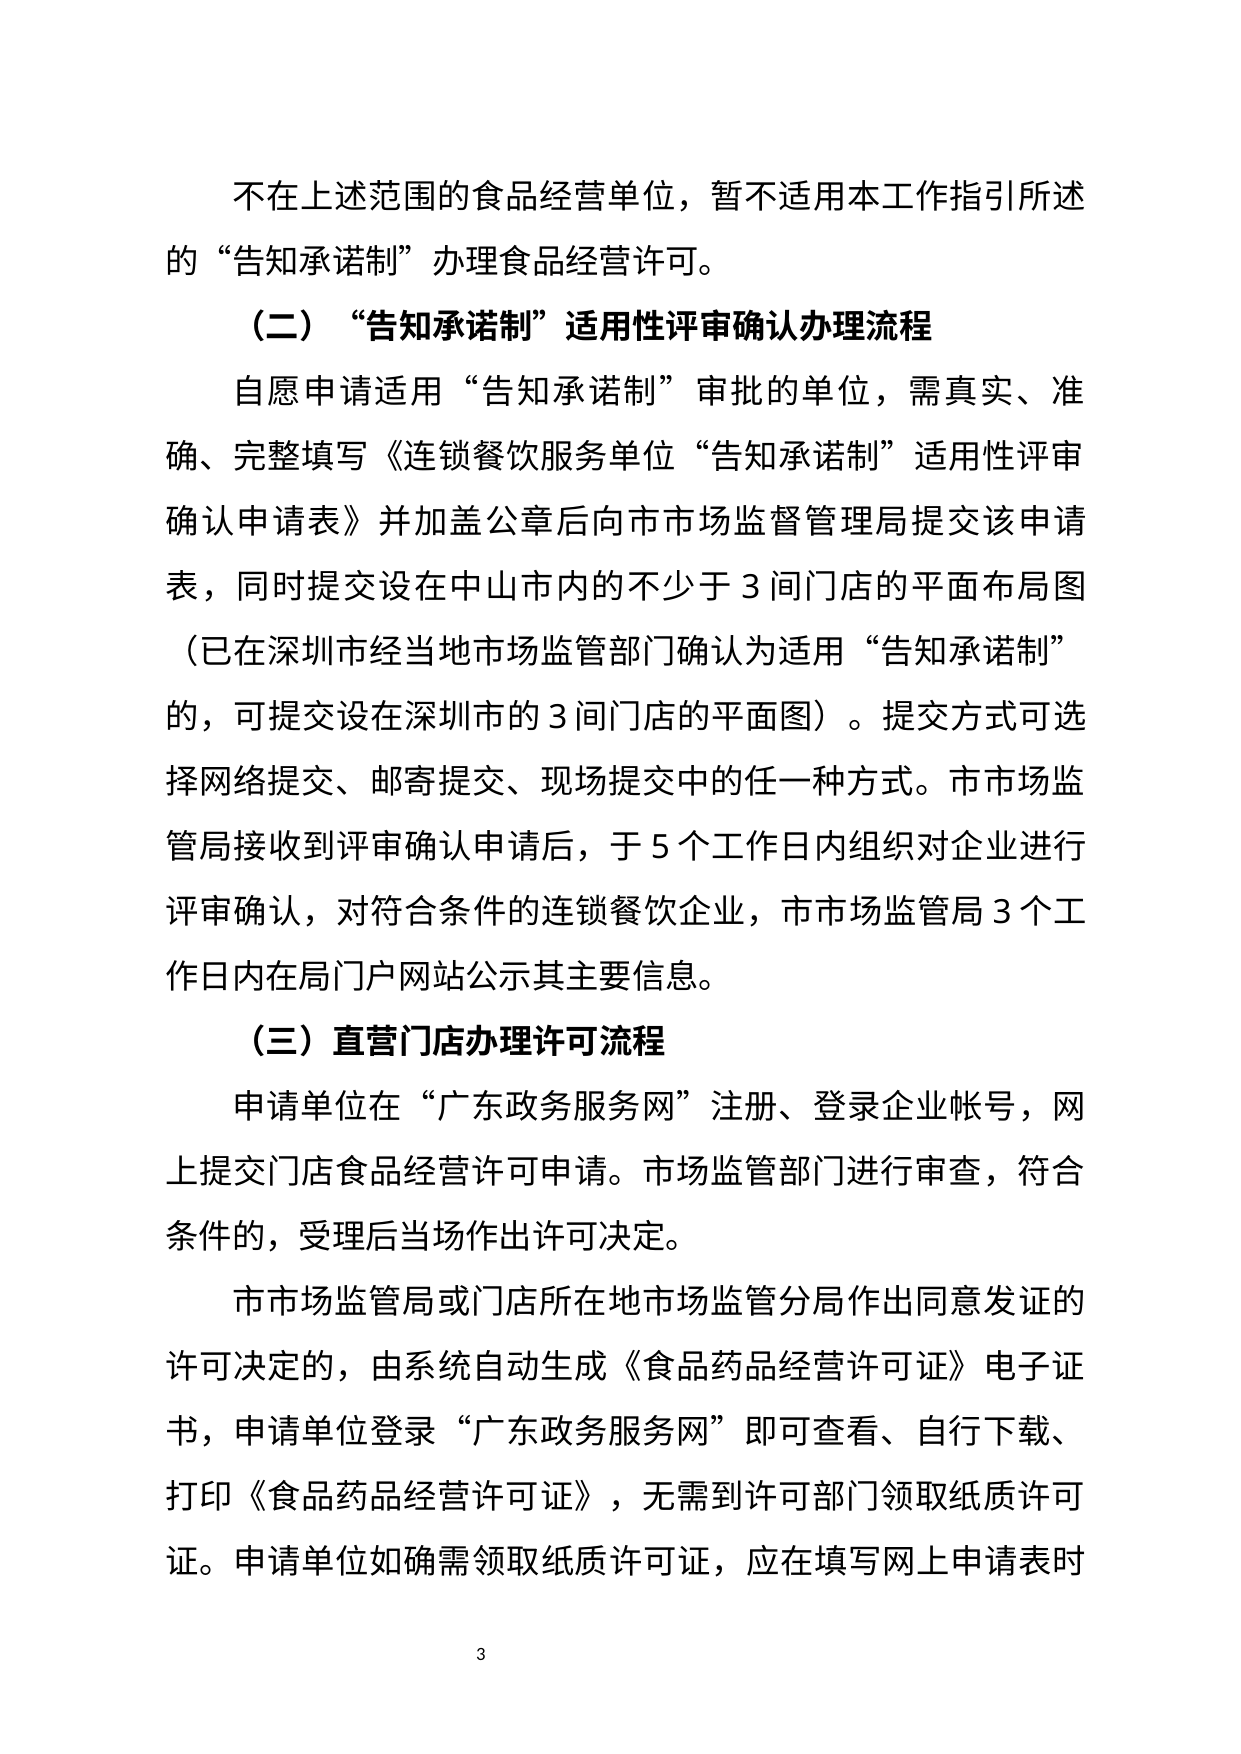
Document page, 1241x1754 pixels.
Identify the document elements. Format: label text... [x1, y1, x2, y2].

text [165, 1267, 1087, 1592]
text 不在上述范围的食品经营单位，暂不适用本工作指引所述的“告知承诺制”办理食品经营许可。 [165, 162, 1087, 292]
text （二）“告知承诺制”适用性评审确认办理流程 [165, 292, 1087, 357]
text 自愿申请适用“告知承诺制”审批的单位，需真实、准确、完整填写《连锁餐饮服务单位“告知承诺制”适用性评审确认申请表》并加盖公章后向市市场监督管理局提交该申请表，同时提交设在中山市内的不少于3间门店的平面布局图（已在深圳市经当地市场监管部门确认为适用“告知承诺制”的，可提交设在深圳市的3间门店的平面图）。提交方式可选择网络提交、邮寄提交、现场提交中的任一种方式。市市场监管局接收到评审确认申请后，于5个工作日内组织对企业进行评审确认，对符合条件的连锁餐饮企业，市市场监管局3个工作日内在局门户网站公示其主要信息。 [165, 357, 1087, 1007]
text 申请单位在“广东政务服务网”注册、登录企业帐号，网上提交门店食品经营许可申请。市场监管部门进行审查，符合条件的，受理后当场作出许可决定。 [165, 1072, 1087, 1267]
text （三）直营门店办理许可流程 [165, 1007, 1087, 1072]
